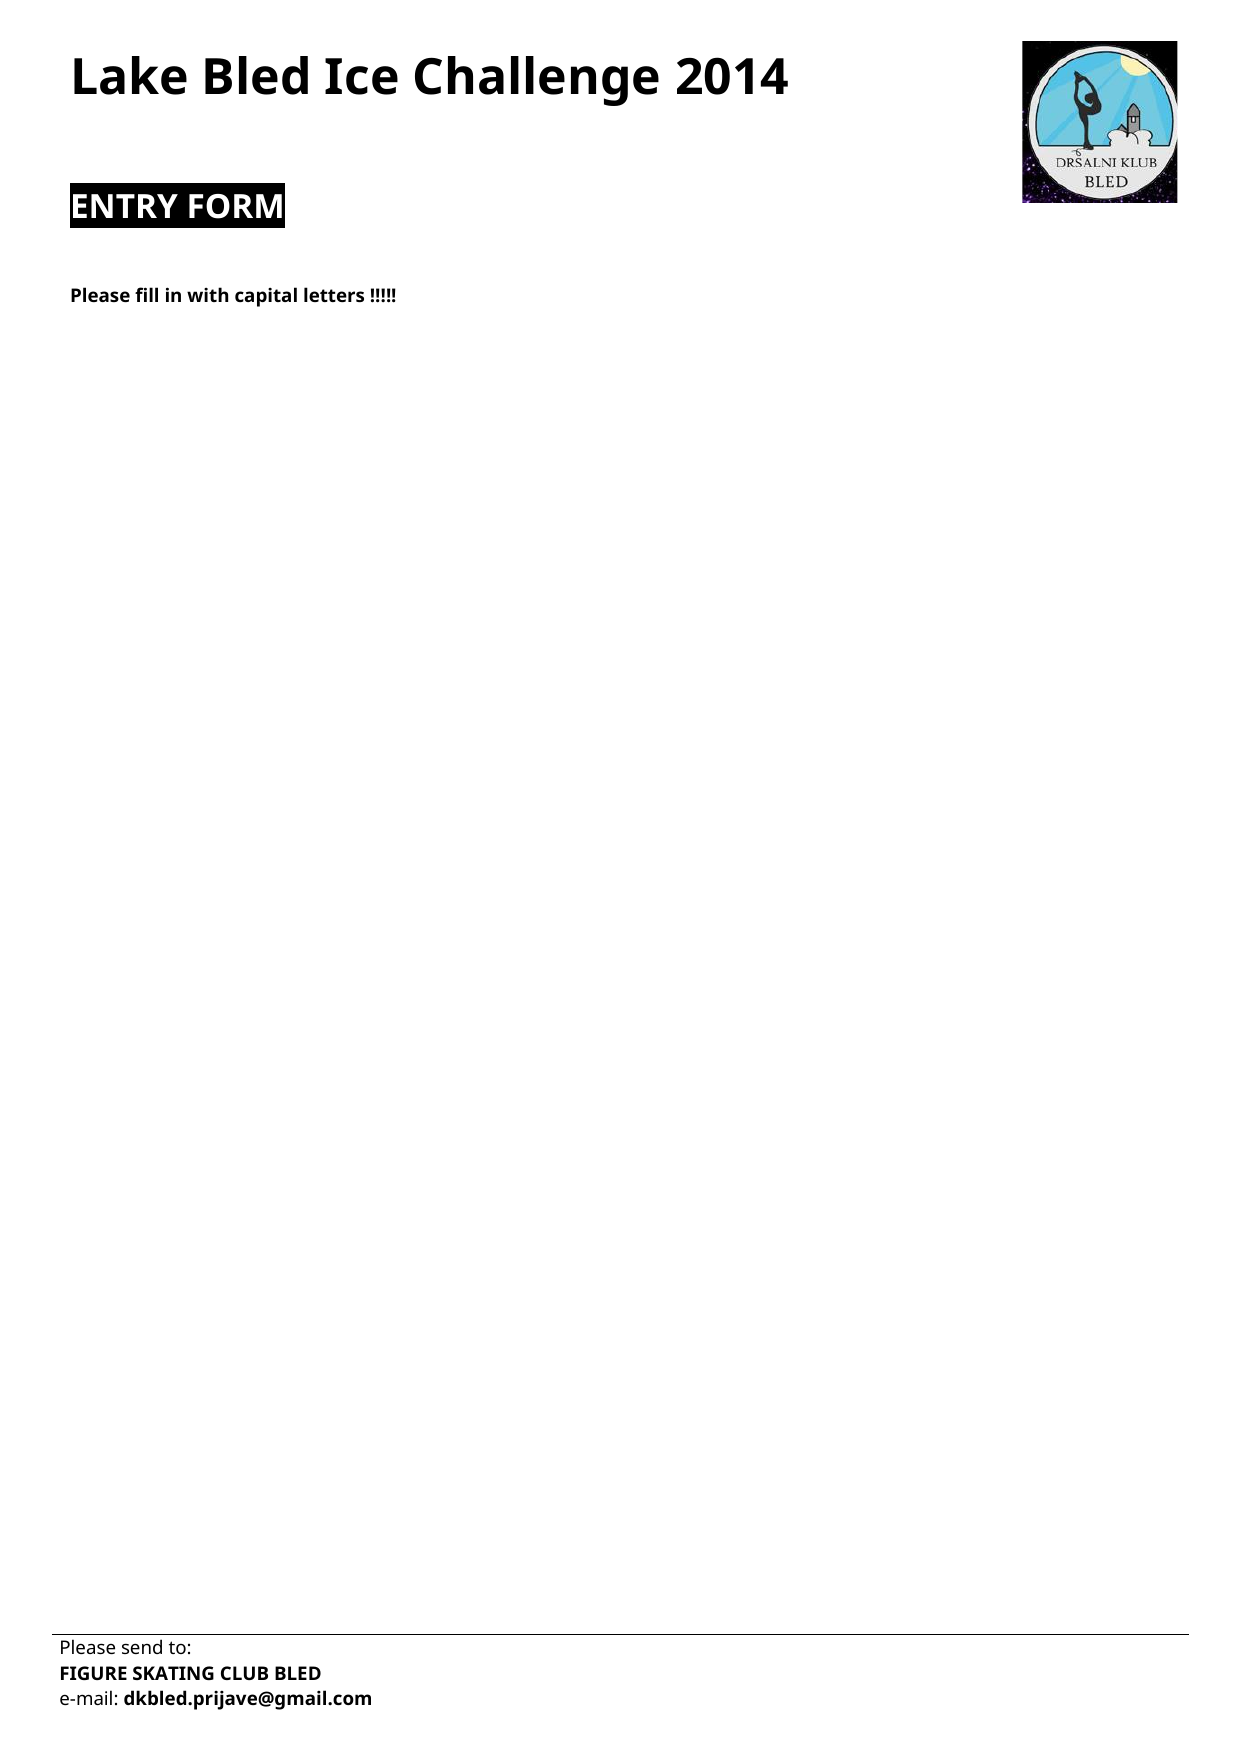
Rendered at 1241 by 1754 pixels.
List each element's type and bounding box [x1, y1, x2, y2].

picture [1022, 41, 1178, 203]
